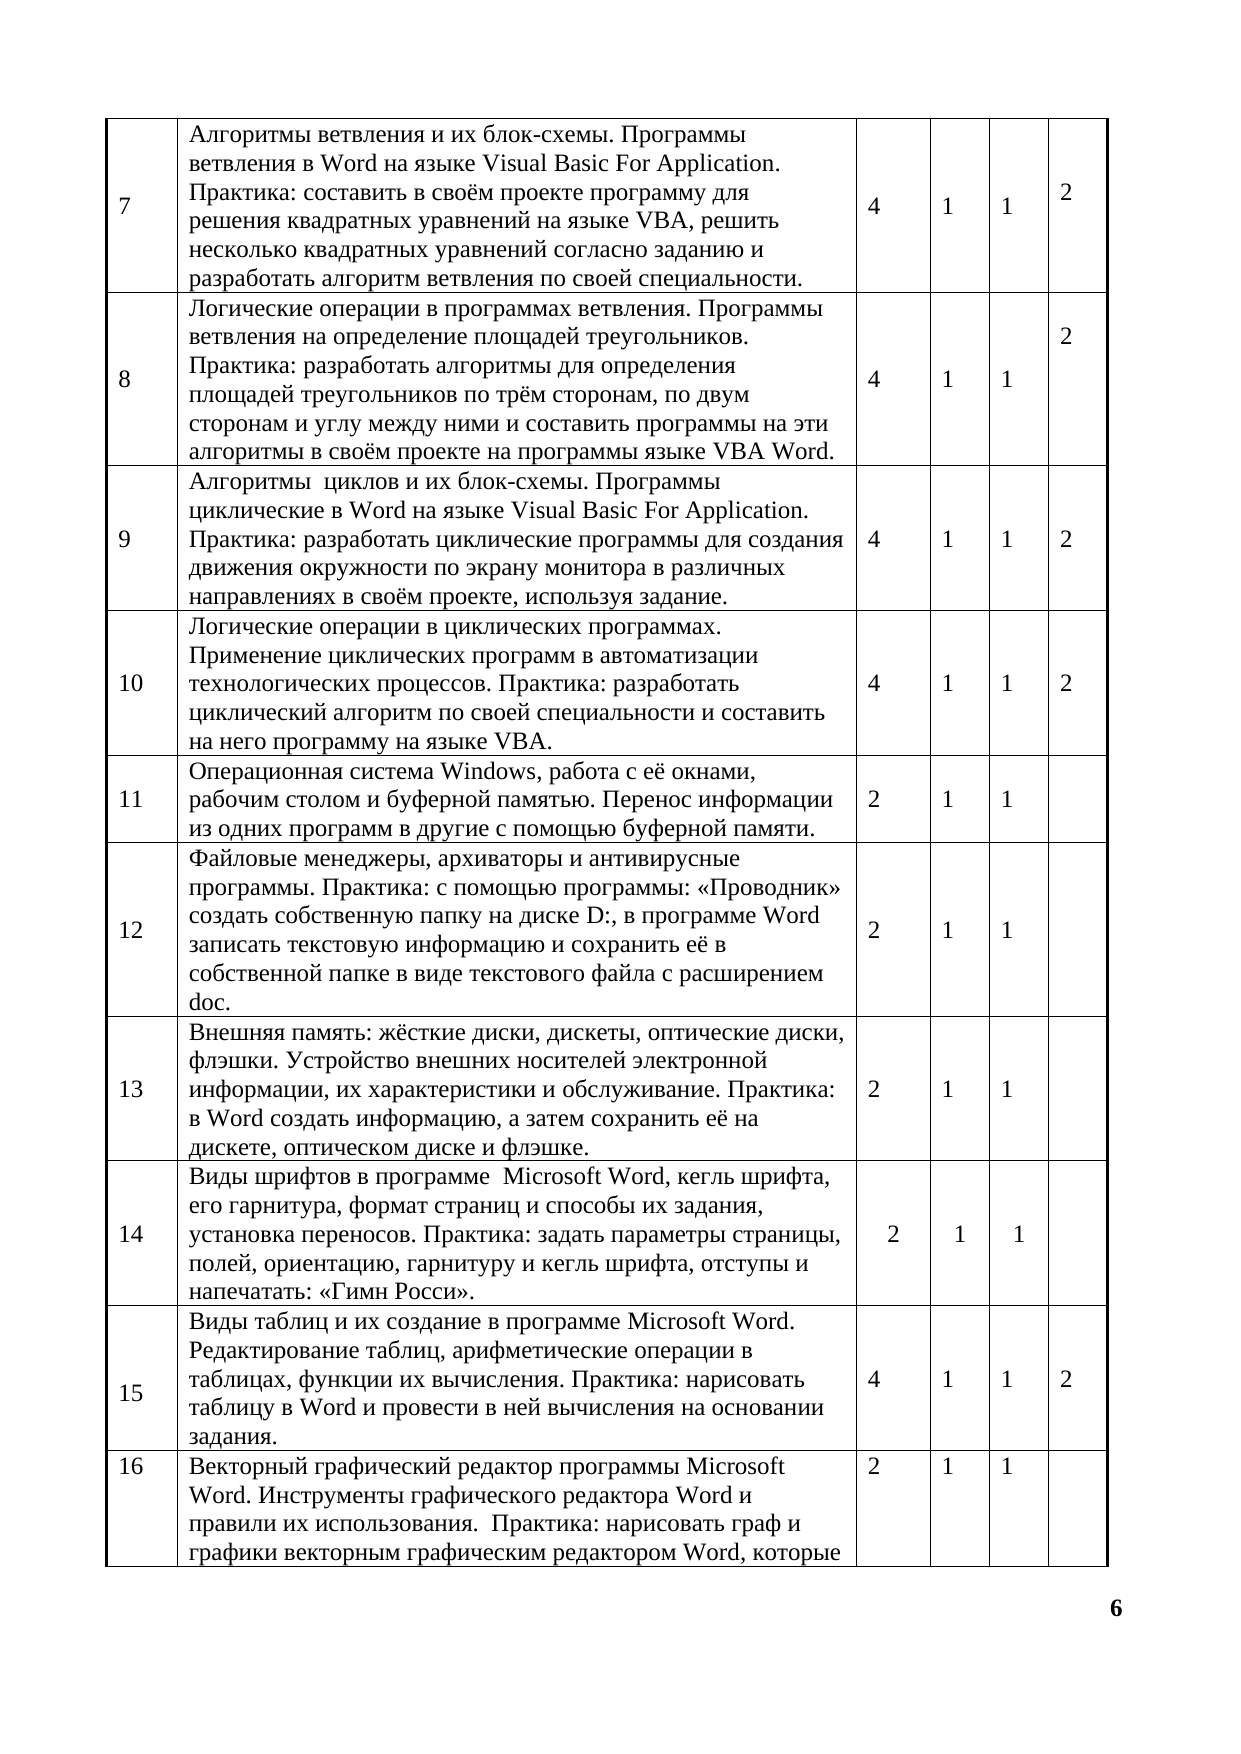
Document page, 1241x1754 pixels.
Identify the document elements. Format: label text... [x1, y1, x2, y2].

table_cell 1 [990, 1017, 1048, 1160]
table_cell Логические операции в циклических программах. Применение циклических программ в автоматизации технологических процессов. Практика: разработать циклический алгоритм по своей специальности и составить на него программу на языке VBA. [178, 611, 856, 755]
table_cell [1049, 1017, 1106, 1160]
table_cell 2 [1049, 466, 1106, 610]
table_cell 14 [108, 1161, 177, 1305]
table_cell Алгоритмы циклов и их блок-схемы. Программы циклические в Word на языке Visual Basic For Application. Практика: разработать циклические программы для создания движения окружности по экрану монитора в различных направлениях в своём проекте, используя задание. [178, 466, 856, 610]
table_cell 4 [857, 611, 930, 755]
table_cell 1 [990, 1306, 1048, 1450]
table_cell 2 [857, 1161, 930, 1305]
table_cell 1 [990, 466, 1048, 610]
table_cell [1049, 843, 1106, 1016]
table_cell [1049, 756, 1106, 842]
table_cell 4 [857, 1306, 930, 1450]
table_cell 1 [990, 611, 1048, 755]
table_cell Виды таблиц и их создание в программе Microsoft Word. Редактирование таблиц, арифметические операции в таблицах, функции их вычисления. Практика: нарисовать таблицу в Word и провести в ней вычисления на основании задания. [178, 1306, 856, 1450]
table_cell 10 [108, 611, 177, 755]
table_cell 1 [931, 1306, 989, 1450]
table_cell 2 [857, 756, 930, 842]
table_cell 2 [857, 1451, 930, 1566]
table_cell 1 [931, 843, 989, 1016]
table_cell 1 [931, 1017, 989, 1160]
table_cell 2 [857, 843, 930, 1016]
table_cell Алгоритмы ветвления и их блок-схемы. Программы ветвления в Word на языке Visual Basic For Application. Практика: составить в своём проекте программу для решения квадратных уравнений на языке VBA, решить несколько квадратных уравнений согласно заданию и разработать алгоритм ветвления по своей специальности. [178, 119, 856, 292]
table_cell 8 [108, 293, 177, 465]
table_cell 2 [857, 1017, 930, 1160]
table_cell 1 [931, 466, 989, 610]
table_cell 16 [108, 1451, 177, 1566]
table_cell 4 [857, 466, 930, 610]
table_cell [1049, 1161, 1106, 1305]
table_cell Файловые менеджеры, архиваторы и антивирусные программы. Практика: с помощью программы: «Проводник» создать собственную папку на диске D:, в программе Word записать текстовую информацию и сохранить её в собственной папке в виде текстового файла с расширением doc. [178, 843, 856, 1016]
table_cell [1049, 1451, 1106, 1566]
table_cell 12 [108, 843, 177, 1016]
table_cell 1 [931, 119, 989, 292]
table_cell 4 [857, 293, 930, 465]
table_cell 7 [108, 119, 177, 292]
table_cell 9 [108, 466, 177, 610]
table_cell 1 [931, 1451, 989, 1566]
table_cell 1 [931, 756, 989, 842]
table_cell 1 [931, 293, 989, 465]
table_cell 1 [990, 293, 1048, 465]
table_cell Логические операции в программах ветвления. Программы ветвления на определение площадей треугольников. Практика: разработать алгоритмы для определения площадей треугольников по трём сторонам, по двум сторонам и углу между ними и составить программы на эти алгоритмы в своём проекте на программы языке VBA Word. [178, 293, 856, 465]
table_cell 2 [1049, 293, 1106, 465]
table_cell 2 [1049, 611, 1106, 755]
table_cell 13 [108, 1017, 177, 1160]
table_cell 1 [990, 756, 1048, 842]
table_cell 1 [990, 119, 1048, 292]
table_cell 1 [990, 1161, 1048, 1305]
table_cell 1 [990, 1451, 1048, 1566]
table_cell Внешняя память: жёсткие диски, дискеты, оптические диски, флэшки. Устройство внешних носителей электронной информации, их характеристики и обслуживание. Практика: в Word создать информацию, а затем сохранить её на дискете, оптическом диске и флэшке. [178, 1017, 856, 1160]
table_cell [178, 1451, 856, 1566]
table_cell 1 [931, 611, 989, 755]
table_cell Виды шрифтов в программе Microsoft Word, кегль шрифта, его гарнитура, формат страниц и способы их задания, установка переносов. Практика: задать параметры страницы, полей, ориентацию, гарнитуру и кегль шрифта, отступы и напечатать: «Гимн Росси». [178, 1161, 856, 1305]
table_cell 11 [108, 756, 177, 842]
table_cell 1 [990, 843, 1048, 1016]
table_cell 2 [1049, 1306, 1106, 1450]
table_cell 1 [931, 1161, 989, 1305]
table_cell 4 [857, 119, 930, 292]
table_cell 15 [108, 1306, 177, 1450]
table_cell 2 [1049, 119, 1106, 292]
table_cell Операционная система Windows, работа с её окнами, рабочим столом и буферной памятью. Перенос информации из одних программ в другие с помощью буферной памяти. [178, 756, 856, 842]
